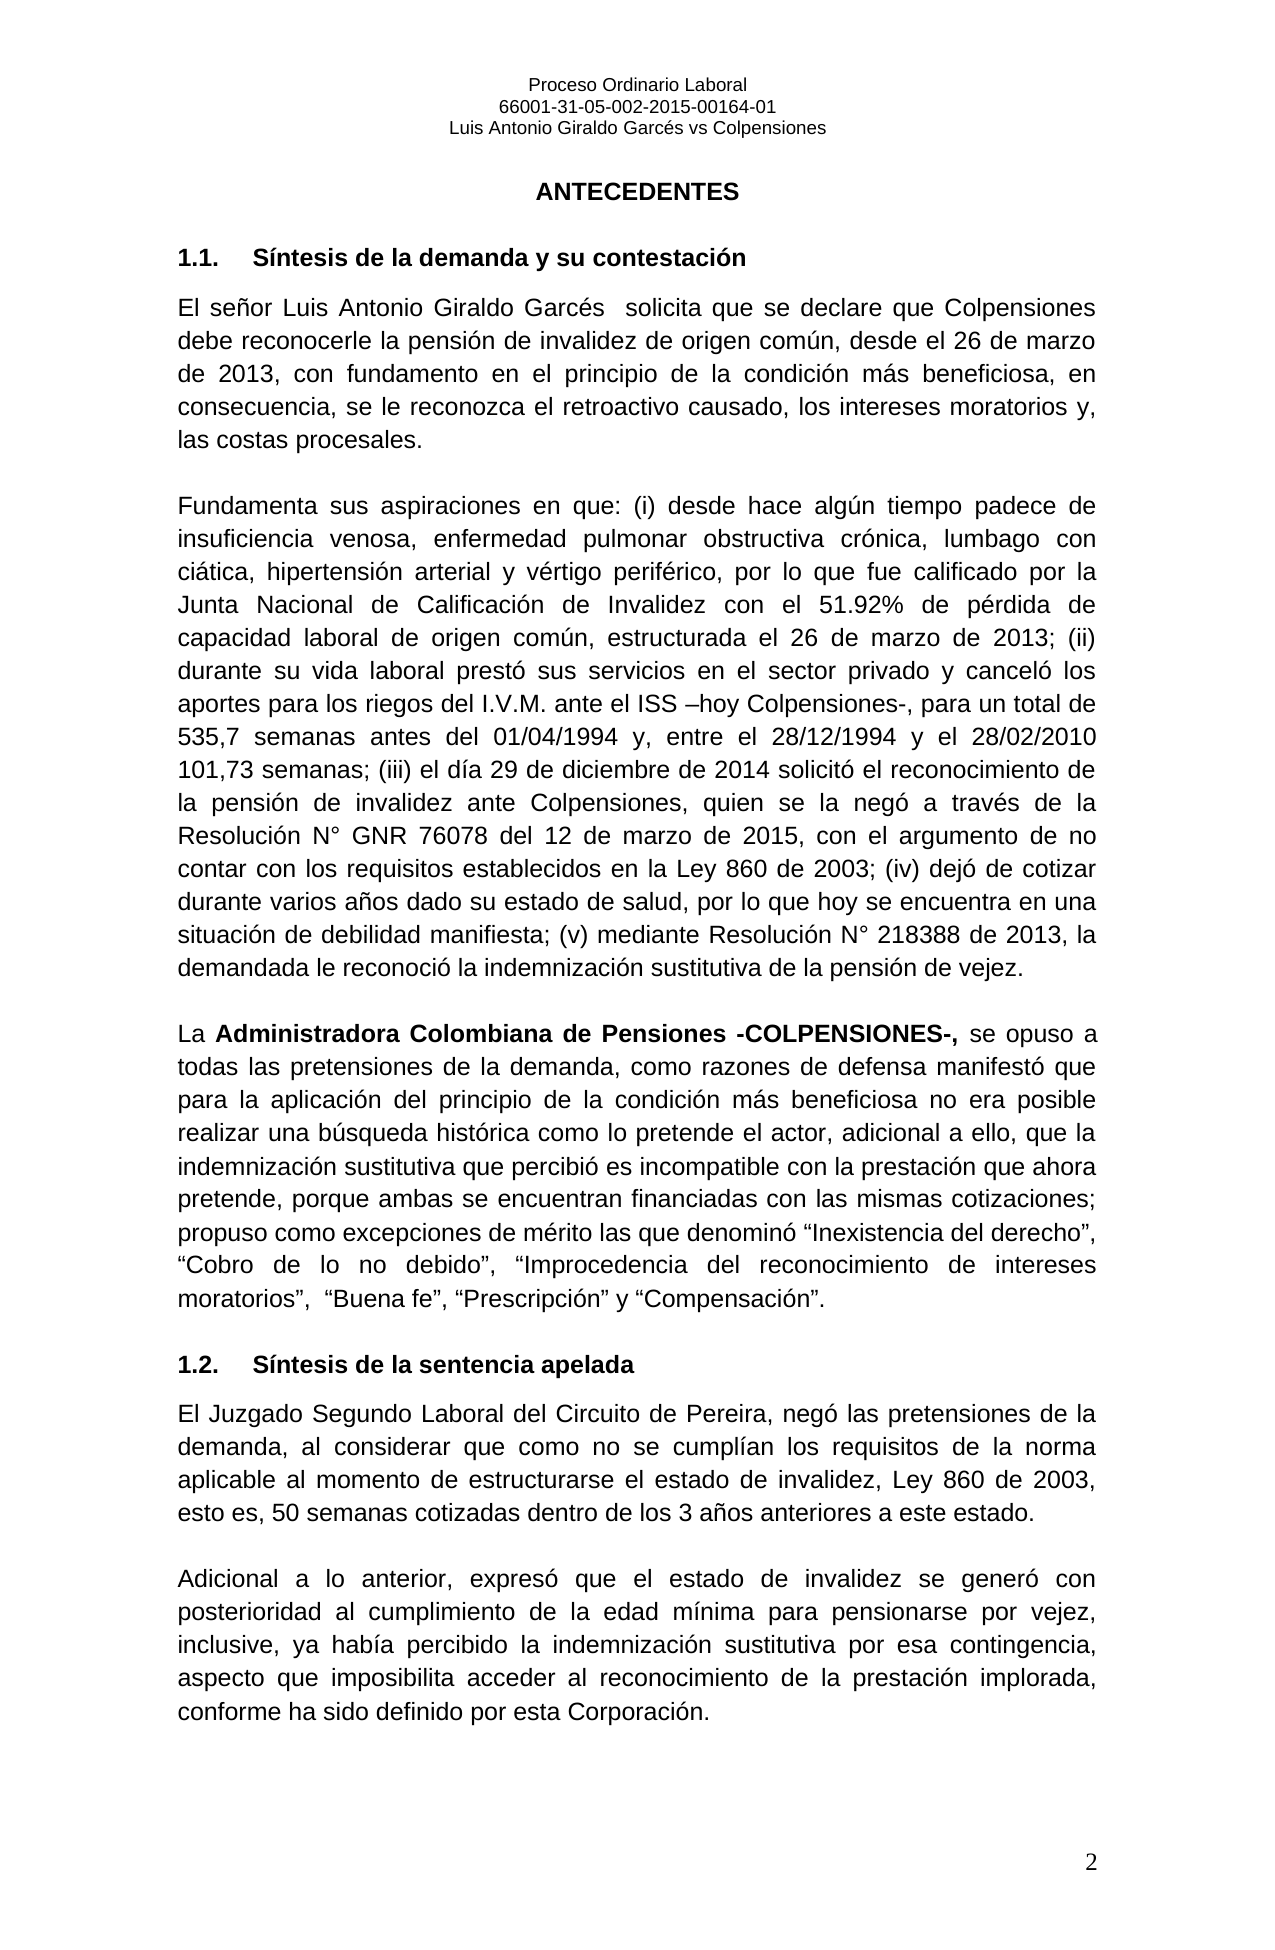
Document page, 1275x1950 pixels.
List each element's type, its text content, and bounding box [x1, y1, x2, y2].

text ANTECEDENTES [177, 177, 1098, 206]
text La Administradora Colombiana de Pensiones -COLPENSIONES-, se opuso a todas las pretensiones de la demanda, como razones de defensa manifestó que para la aplicación del principio de la condición más beneficiosa no era posible realizar una búsqueda histórica como lo pretende el actor, adicional a ello, que la indemnización sustitutiva que percibió es incompatible con la prestación que ahora pretende, porque ambas se encuentran financiadas con las mismas cotizaciones; propuso como excepciones de mérito las que denominó “Inexistencia del derecho”, “Cobro de lo no debido”, “Improcedencia del reconocimiento de intereses moratorios”, “Buena fe”, “Prescripción” y “Compensación”. [177, 1019, 1098, 1312]
text Fundamenta sus aspiraciones en que: (i) desde hace algún tiempo padece de insuficiencia venosa, enfermedad pulmonar obstructiva crónica, lumbago con ciática, hipertensión arterial y vértigo periférico, por lo que fue calificado por la Junta Nacional de Calificación de Invalidez con el 51.92% de pérdida de capacidad laboral de origen común, estructurada el 26 de marzo de 2013; (ii) durante su vida laboral prestó sus servicios en el sector privado y canceló los aportes para los riegos del I.V.M. ante el ISS –hoy Colpensiones-, para un total de 535,7 semanas antes del 01/04/1994 y, entre el 28/12/1994 y el 28/02/2010 101,73 semanas; (iii) el día 29 de diciembre de 2014 solicitó el reconocimiento de la pensión de invalidez ante Colpensiones, quien se la negó a través de la Resolución N° GNR 76078 del 12 de marzo de 2015, con el argumento de no contar con los requisitos establecidos en la Ley 860 de 2003; (iv) dejó de cotizar durante varios años dado su estado de salud, por lo que hoy se encuentra en una situación de debilidad manifiesta; (v) mediante Resolución N° 218388 de 2013, la demandada le reconoció la indemnización sustitutiva de la pensión de vejez. [177, 491, 1098, 982]
text El señor Luis Antonio Giraldo Garcés solicita que se declare que Colpensiones debe reconocerle la pensión de invalidez de origen común, desde el 26 de marzo de 2013, con fundamento en el principio de la condición más beneficiosa, en consecuencia, se le reconozca el retroactivo causado, los intereses moratorios y, las costas procesales. [177, 293, 1098, 454]
text El Juzgado Segundo Laboral del Circuito de Pereira, negó las pretensiones de la demanda, al considerar que como no se cumplían los requisitos de la norma aplicable al momento de estructurarse el estado de invalidez, Ley 860 de 2003, esto es, 50 semanas cotizadas dentro de los 3 años anteriores a este estado. [177, 1399, 1098, 1527]
list Síntesis de la demanda y su contestación [177, 243, 1098, 272]
list Síntesis de la sentencia apelada [177, 1349, 1098, 1378]
text Adicional a lo anterior, expresó que el estado de invalidez se generó con posterioridad al cumplimiento de la edad mínima para pensionarse por vejez, inclusive, ya había percibido la indemnización sustitutiva por esa contingencia, aspecto que imposibilita acceder al reconocimiento de la prestación implorada, conforme ha sido definido por esta Corporación. [177, 1564, 1098, 1725]
